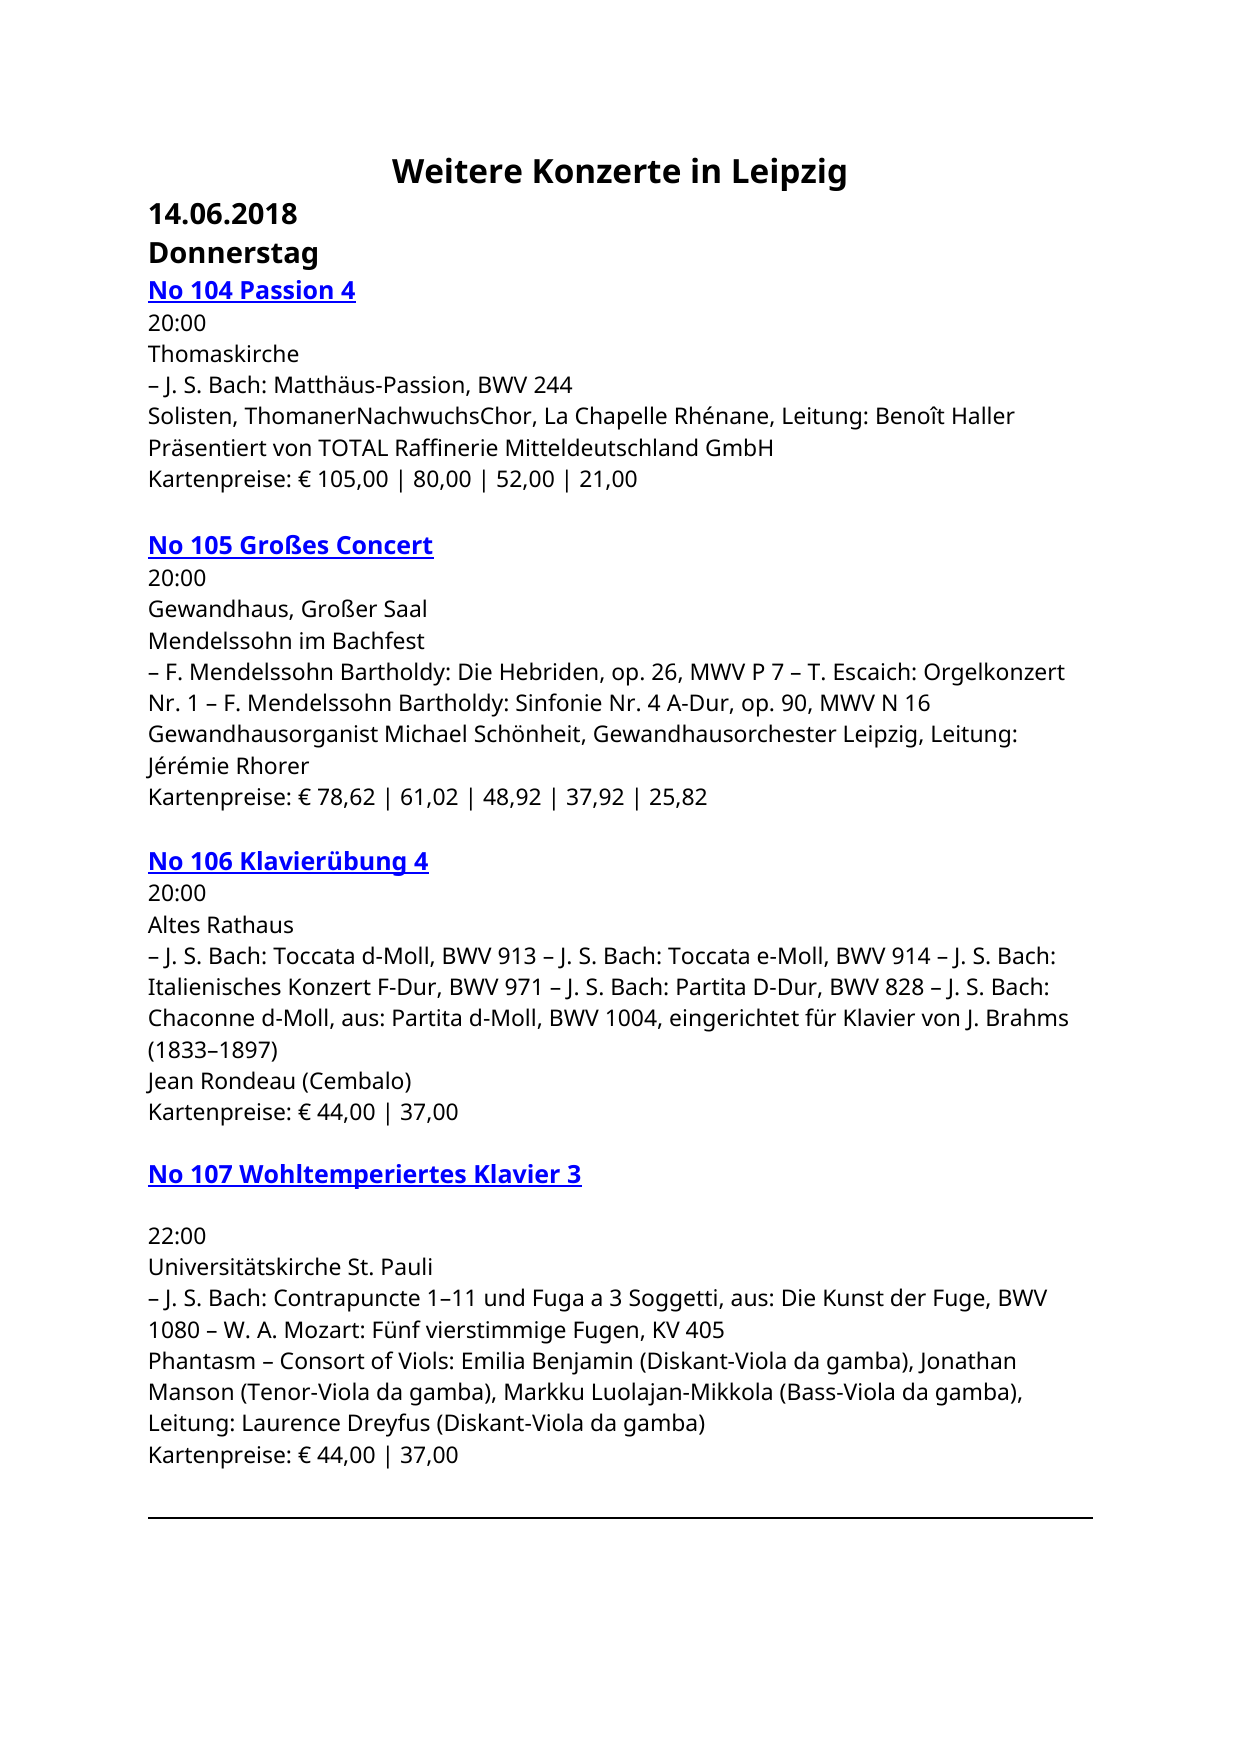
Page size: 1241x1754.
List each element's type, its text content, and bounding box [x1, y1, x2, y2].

text – J. S. Bach: Contrapuncte 1–11 und Fuga a 3 Soggetti, aus: Die Kunst der Fuge, BWV 1080 – W. A. Mozart: Fünf vierstimmige Fugen, KV 405 [148, 1282, 1093, 1345]
text Gewandhausorganist Michael Schönheit, Gewandhausorchester Leipzig, Leitung: Jérémie Rhorer [148, 718, 1093, 781]
text No 106 Klavierübung 4 20:00 Altes Rathaus [148, 843, 1093, 940]
text – J. S. Bach: Toccata d-Moll, BWV 913 – J. S. Bach: Toccata e-Moll, BWV 914 – J. S. Bach: Italienisches Konzert F-Dur, BWV 971 – J. S. Bach: Partita D-Dur, BWV 828 – J. S. Bach: Chaconne d-Moll, aus: Partita d-Moll, BWV 1004, eingerichtet für Klavier von J. Brahms (1833–1897) [148, 940, 1093, 1065]
text Weitere Konzerte in Leipzig [148, 148, 1093, 193]
text 14.06.2018 [148, 193, 1093, 233]
text Thomaskirche [148, 338, 1093, 369]
text – F. Mendelssohn Bartholdy: Die Hebriden, op. 26, MWV P 7 – T. Escaich: Orgelkonzert Nr. 1 – F. Mendelssohn Bartholdy: Sinfonie Nr. 4 A-Dur, op. 90, MWV N 16 [148, 656, 1093, 718]
text No 107 Wohltemperiertes Klavier 3 [148, 1157, 1093, 1191]
text 20:00 [148, 306, 1093, 338]
text 20:00 [148, 562, 1093, 593]
text Präsentiert von TOTAL Raffinerie Mitteldeutschland GmbH [148, 431, 1093, 463]
text – J. S. Bach: Matthäus-Passion, BWV 244 [148, 369, 1093, 400]
text Universitätskirche St. Pauli [148, 1251, 1093, 1282]
text No 104 Passion 4 [148, 272, 1093, 306]
text No 105 Großes Concert [148, 528, 1093, 562]
text 22:00 [148, 1220, 1093, 1251]
text Kartenpreise: € 105,00 | 80,00 | 52,00 | 21,00 [148, 463, 1093, 494]
text Phantasm – Consort of Viols: Emilia Benjamin (Diskant-Viola da gamba), Jonathan Manson (Tenor-Viola da gamba), Markku Luolajan-Mikkola (Bass-Viola da gamba), Leitung: Laurence Dreyfus (Diskant-Viola da gamba) [148, 1345, 1093, 1438]
text Kartenpreise: € 44,00 | 37,00 [148, 1438, 1093, 1470]
text Gewandhaus, Großer Saal [148, 593, 1093, 624]
text Jean Rondeau (Cembalo) [148, 1065, 1093, 1096]
text Donnerstag [148, 233, 1093, 272]
text Mendelssohn im Bachfest [148, 624, 1093, 656]
text Solisten, ThomanerNachwuchsChor, La Chapelle Rhénane, Leitung: Benoît Haller [148, 400, 1093, 431]
text Kartenpreise: € 78,62 | 61,02 | 48,92 | 37,92 | 25,82 [148, 781, 1093, 812]
text Kartenpreise: € 44,00 | 37,00 [148, 1096, 1093, 1127]
